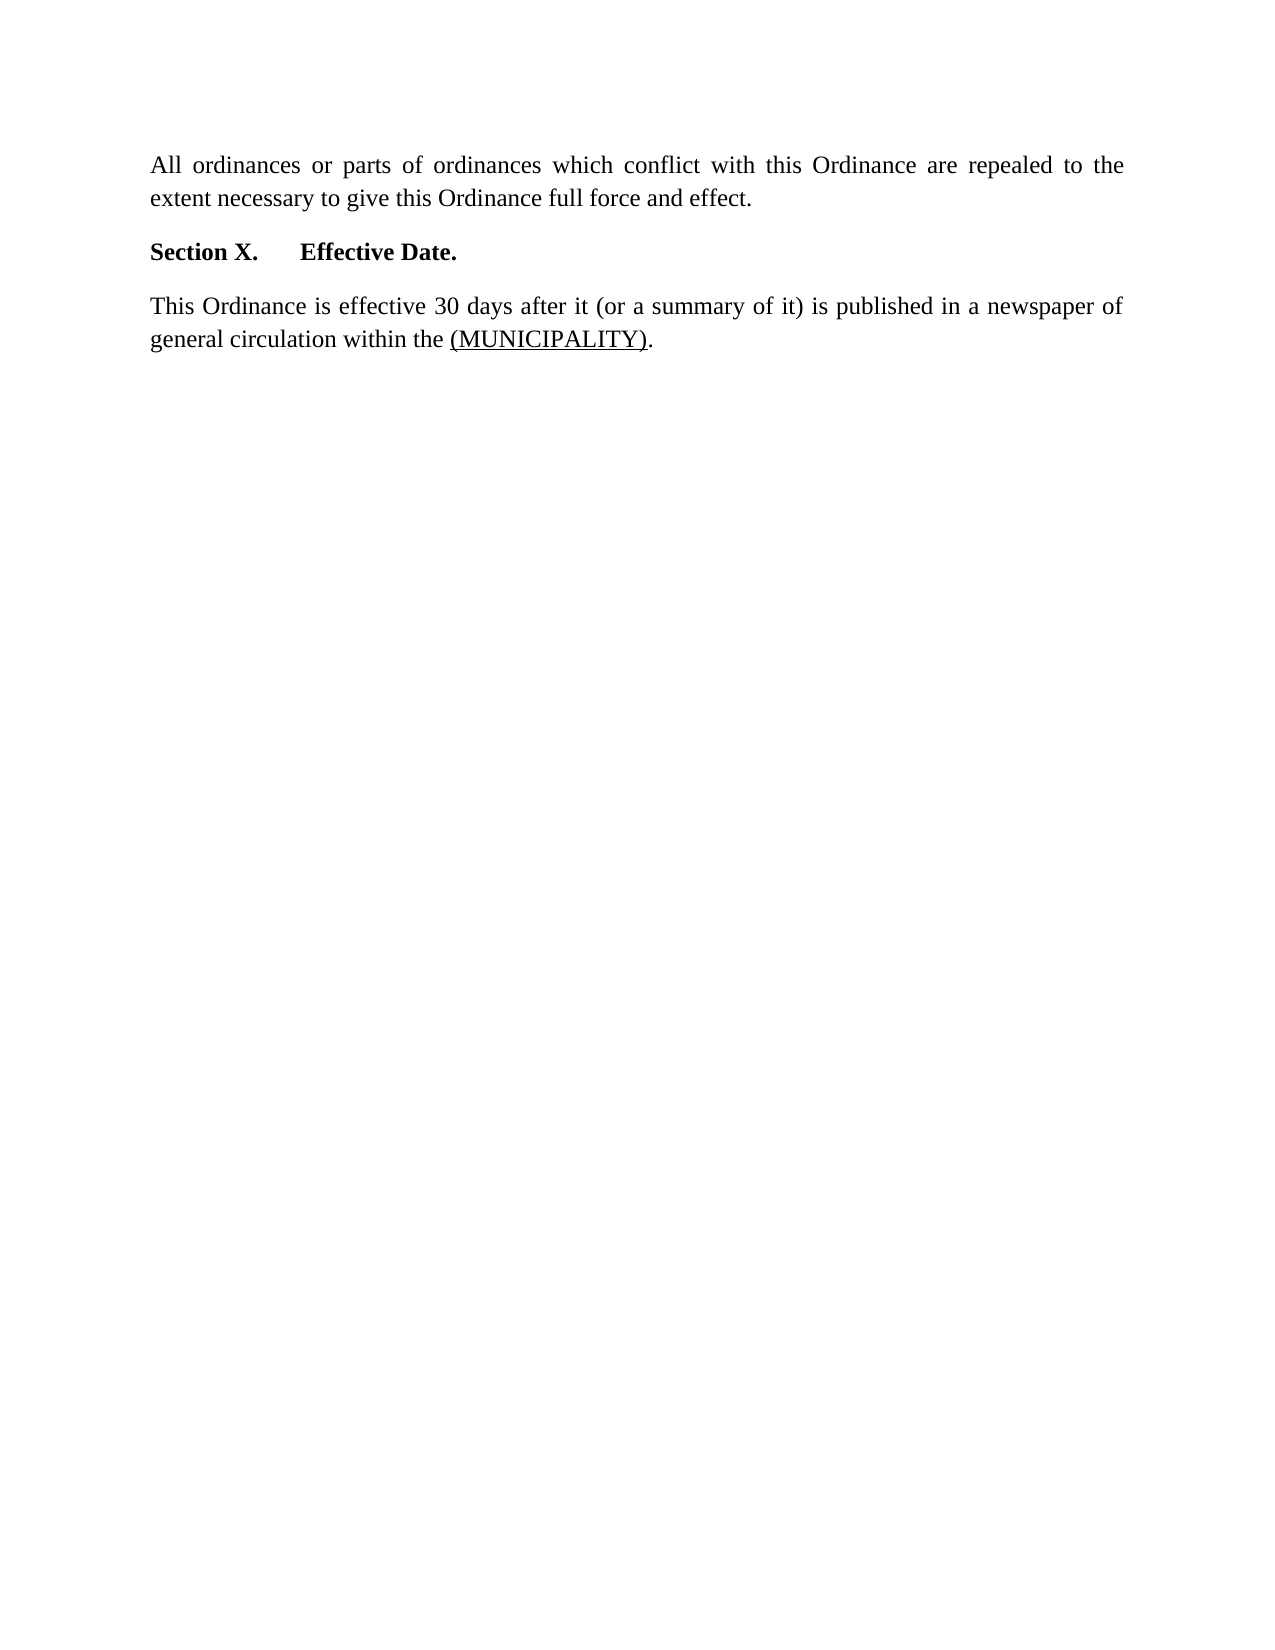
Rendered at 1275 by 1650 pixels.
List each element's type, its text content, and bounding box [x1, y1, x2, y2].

text All ordinances or parts of ordinances which conflict with this Ordinance are repealed to the extent necessary to give this Ordinance full force and effect. [150, 150, 1125, 212]
text Section X. Effective Date. [150, 237, 1125, 266]
text This Ordinance is effective 30 days after it (or a summary of it) is published in a newspaper of general circulation within the (MUNICIPALITY). [150, 291, 1125, 352]
